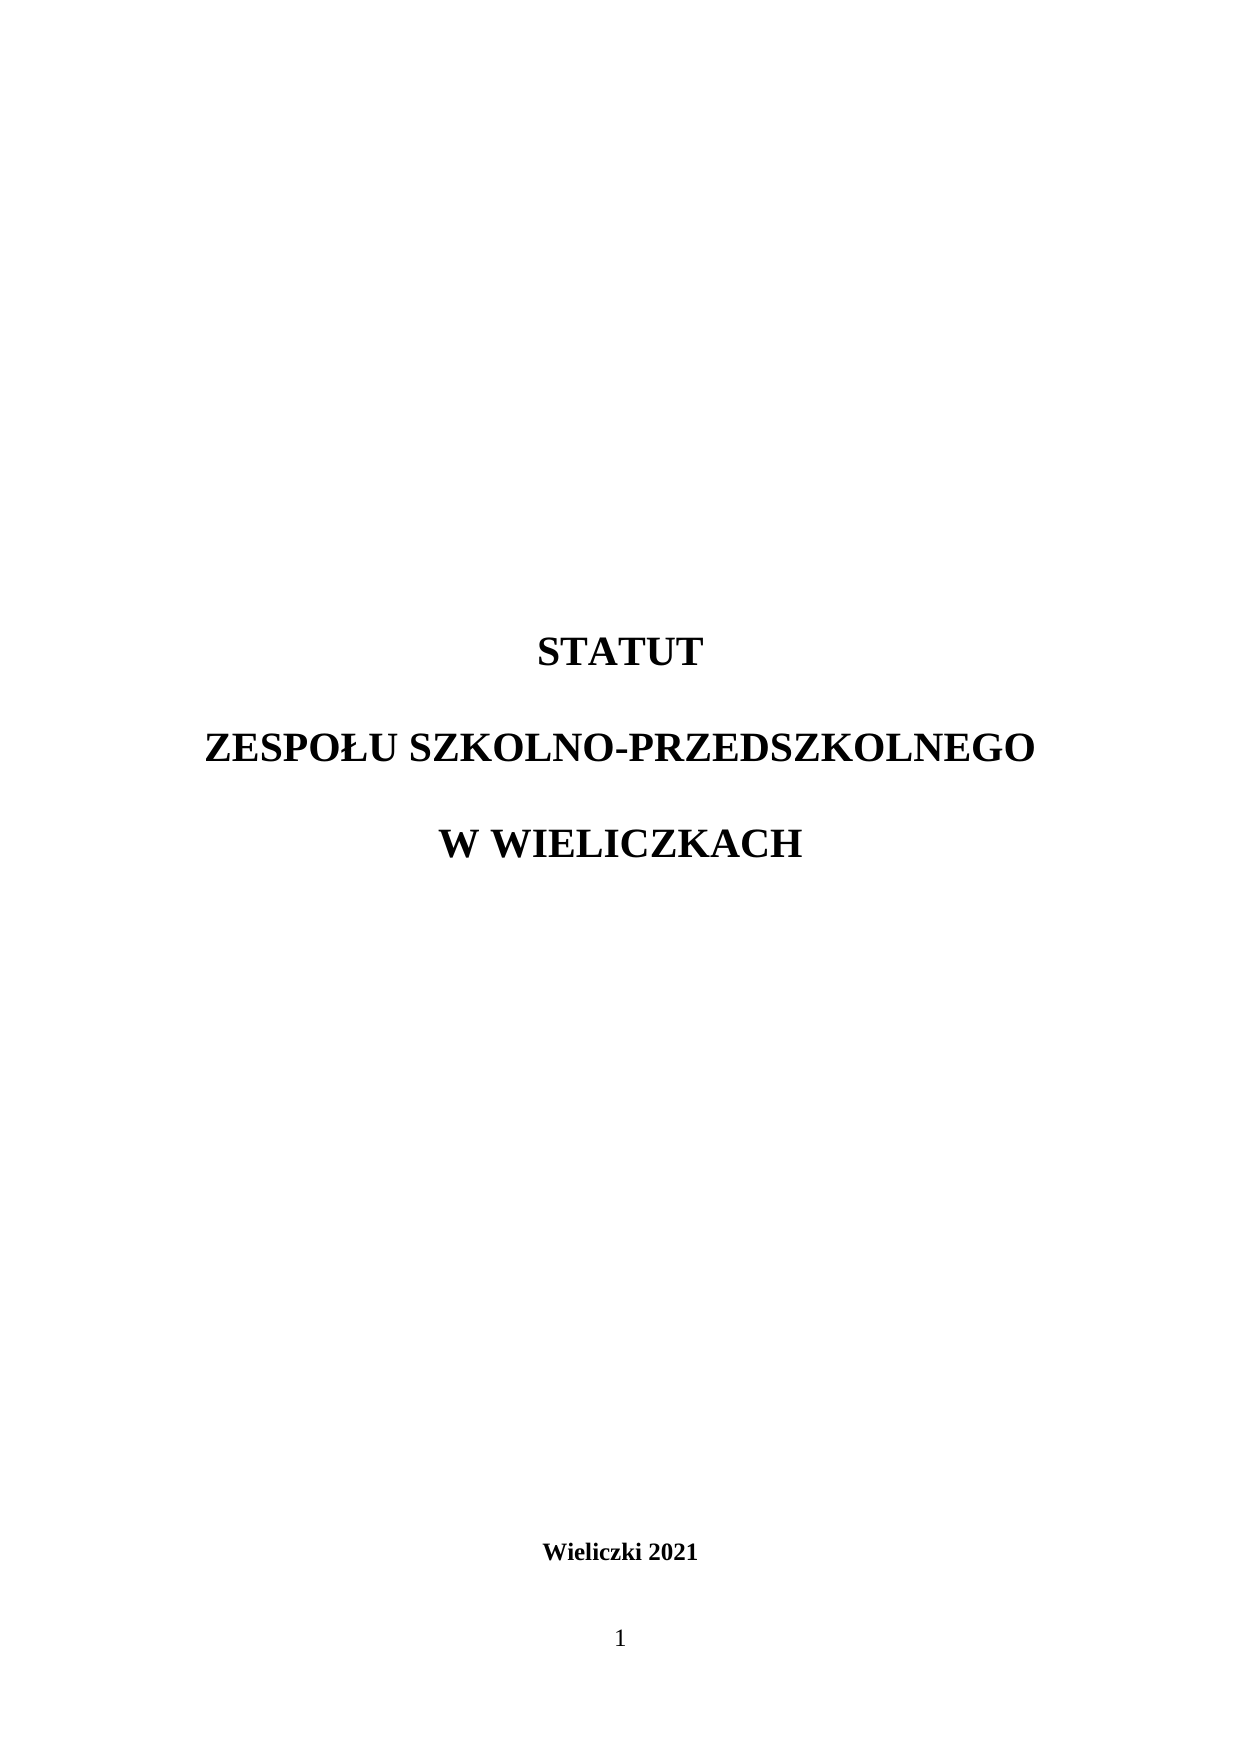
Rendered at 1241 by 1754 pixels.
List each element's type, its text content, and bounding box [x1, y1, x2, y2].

text STATUT [148, 627, 1093, 675]
text ZESPOŁU SZKOLNO-PRZEDSZKOLNEGO [148, 723, 1093, 771]
text Wieliczki 2021 [148, 1537, 1093, 1566]
text W WIELICZKACH [148, 818, 1093, 866]
